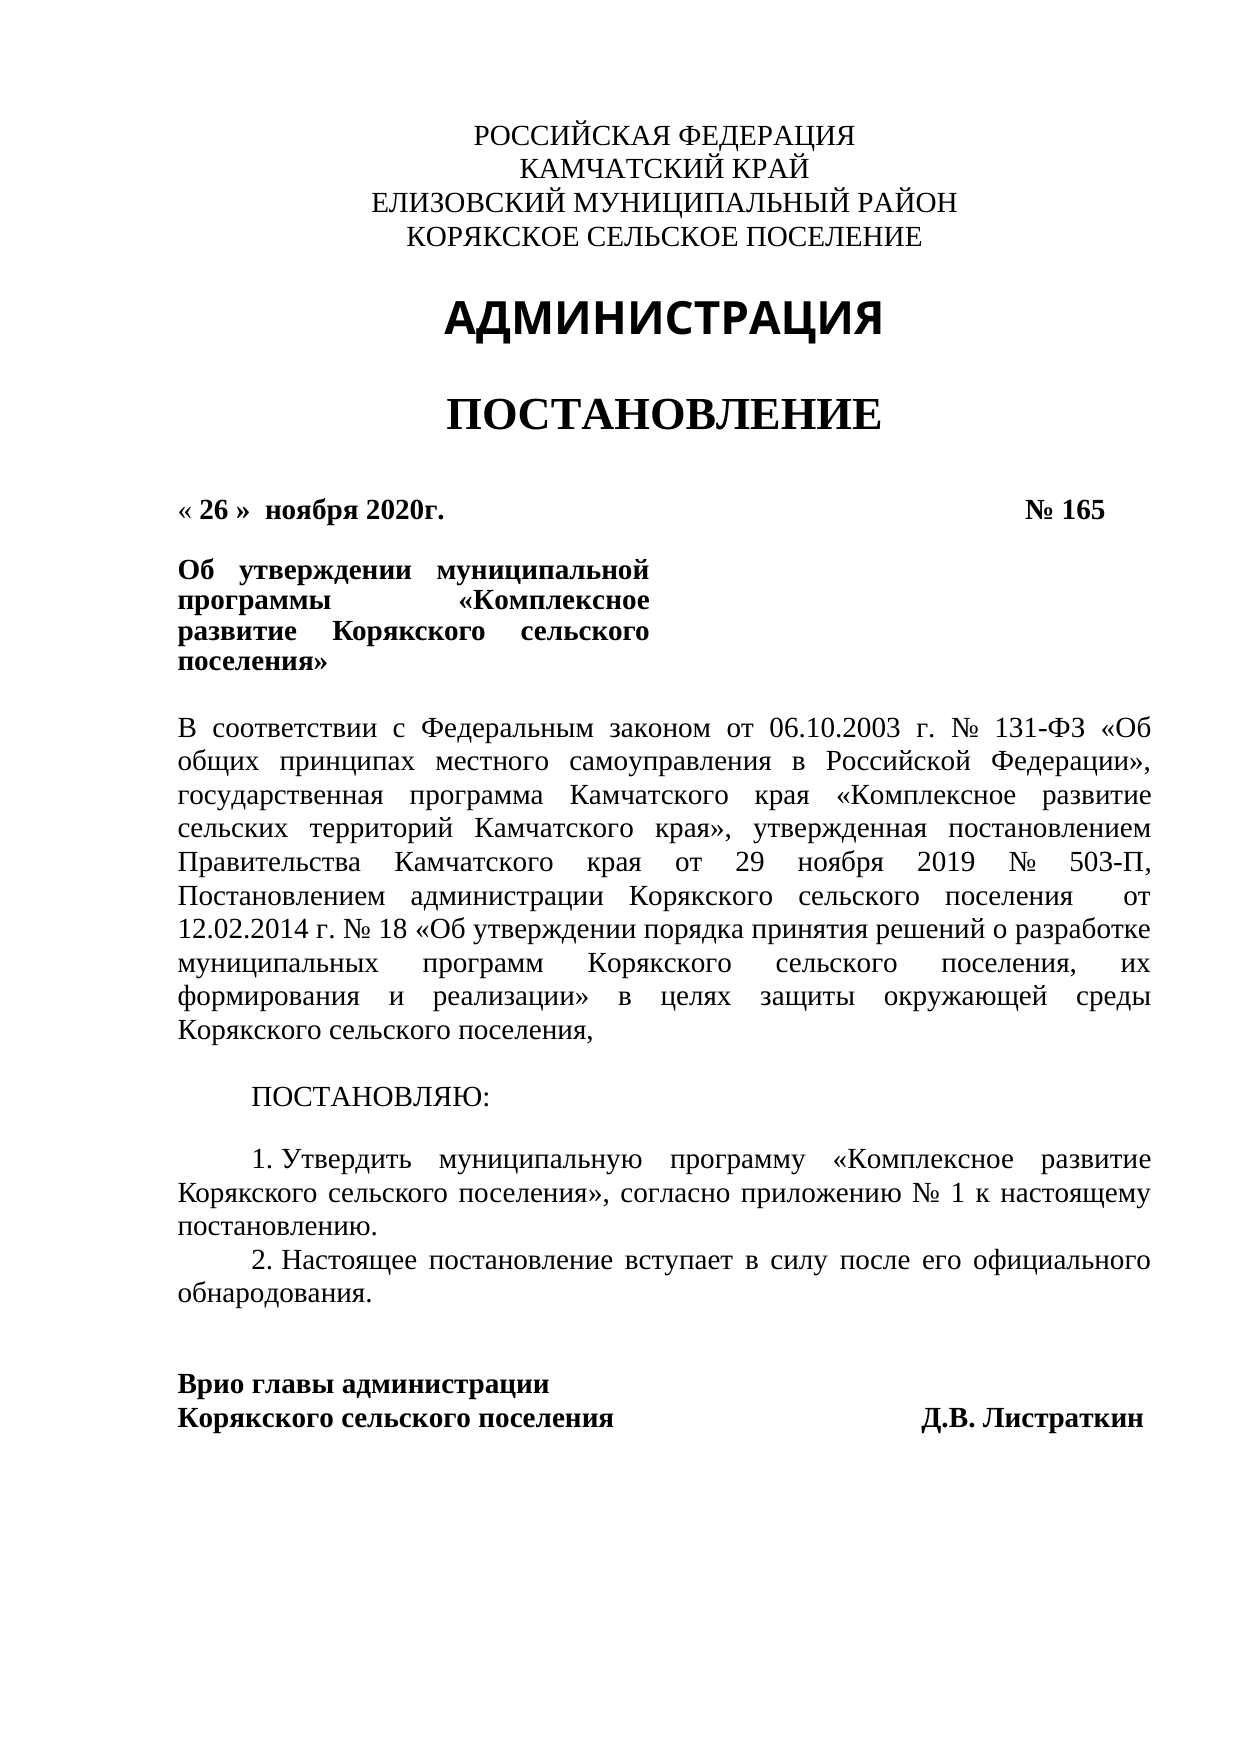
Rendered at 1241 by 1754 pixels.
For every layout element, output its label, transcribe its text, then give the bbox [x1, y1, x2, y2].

text Врио главы администрации [177, 1366, 1152, 1400]
list Утвердить муниципальную программу «Комплексное развитие Корякского сельского поселения», согласно приложению № 1 к настоящему постановлению. [177, 1141, 1152, 1242]
text КОРЯКСКОЕ СЕЛЬСКОЕ ПОСЕЛЕНИЕ [177, 219, 1152, 252]
text Корякского сельского поселения Д.В. Листраткин [177, 1400, 1152, 1433]
text 2. Настоящее постановление вступает в силу после его официального обнародования. [177, 1242, 1152, 1309]
text ПОСТАНОВЛЕНИЕ [177, 387, 1152, 439]
text В соответствии с Федеральным законом от 06.10.2003 г. № 131-ФЗ «Об общих принципах местного самоуправления в Российской Федерации», государственная программа Камчатского края «Комплексное развитие сельских территорий Камчатского края», утвержденная постановлением Правительства Камчатского края от 29 ноября 2019 № 503-П, Постановлением администрации Корякского сельского поселения от 12.02.2014 г. № 18 «Об утверждении порядка принятия решений о разработке муниципальных программ Корякского сельского поселения, их формирования и реализации» в целях защиты окружающей среды Корякского сельского поселения, [177, 710, 1152, 1045]
text АДМИНИСТРАЦИЯ [177, 286, 1152, 348]
text РОССИЙСКАЯ ФЕДЕРАЦИЯ [420, 118, 1152, 152]
text КАМЧАТСКИЙ КРАЙ [420, 152, 1152, 185]
text ПОСТАНОВЛЯЮ: [177, 1079, 1152, 1112]
text « 26 » ноября 2020г. № 165 [177, 492, 1152, 526]
text Об утверждении муниципальной программы «Комплексное развитие Корякского сельского поселения» [177, 556, 649, 676]
text ЕЛИЗОВСКИЙ МУНИЦИПАЛЬНЫЙ РАЙОН [177, 185, 1152, 219]
